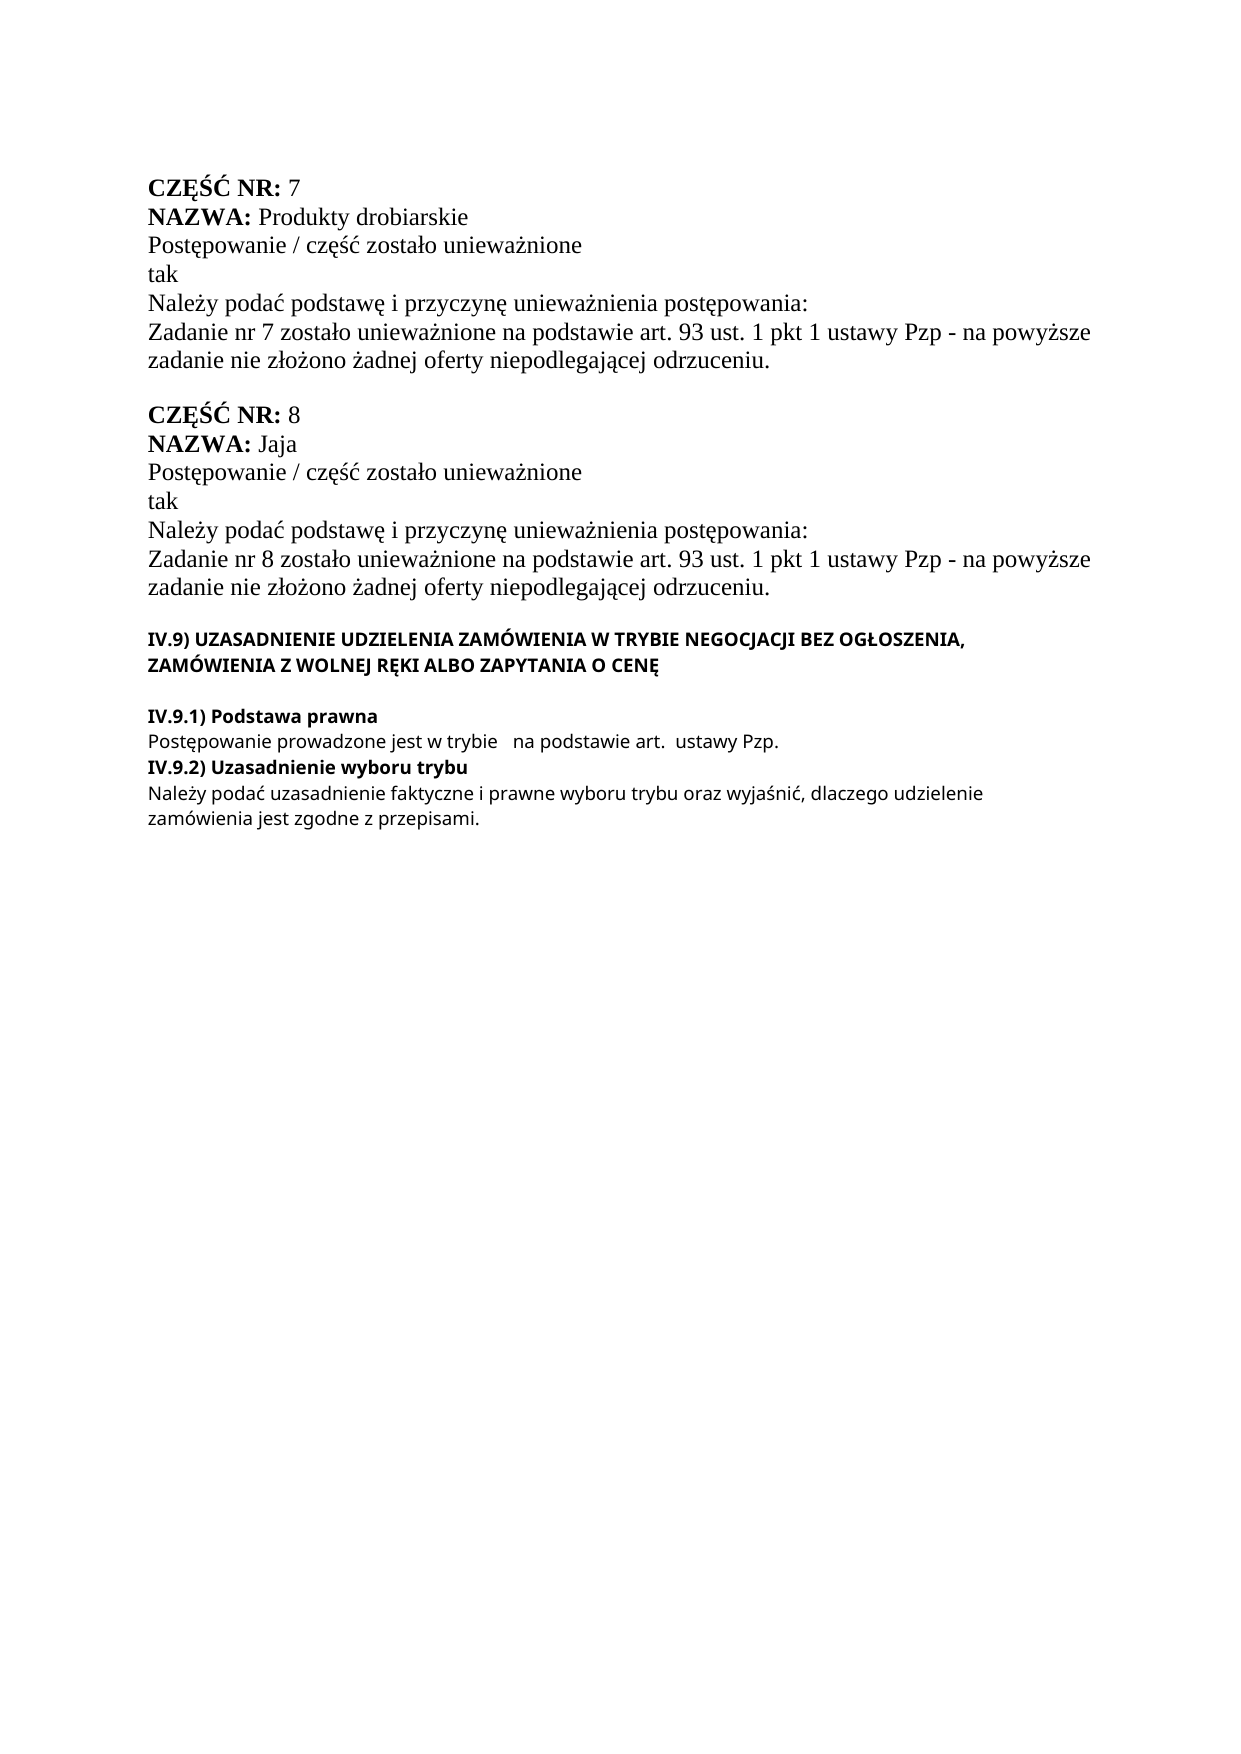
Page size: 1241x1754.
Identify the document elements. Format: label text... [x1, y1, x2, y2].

text Postępowanie prowadzone jest w trybie na podstawie art. ustawy Pzp. [148, 729, 1093, 754]
table_header CZĘŚĆ NR: 7 NAZWA: Produkty drobiarskie [148, 173, 1093, 231]
text IV.9.2) Uzasadnienie wyboru trybu [148, 754, 1093, 780]
text IV.9) UZASADNIENIE UDZIELENIA ZAMÓWIENIA W TRYBIE NEGOCJACJI BEZ OGŁOSZENIA, ZAMÓWIENIA Z WOLNEJ RĘKI ALBO ZAPYTANIA O CENĘ [148, 627, 1093, 678]
text Należy podać uzasadnienie faktyczne i prawne wyboru trybu oraz wyjaśnić, dlaczego udzielenie zamówienia jest zgodne z przepisami. [148, 780, 1093, 831]
text IV.9.1) Podstawa prawna [148, 703, 1093, 729]
table_cell Postępowanie / część zostało unieważnione tak Należy podać podstawę i przyczynę unieważnienia postępowania: Zadanie nr 7 zostało unieważnione na podstawie art. 93 ust. 1 pkt 1 ustawy Pzp - na powyższe zadanie nie złożono żadnej oferty niepodlegającej odrzuceniu. [148, 231, 1093, 374]
table_header CZĘŚĆ NR: 8 NAZWA: Jaja [148, 400, 1093, 457]
table_cell Postępowanie / część zostało unieważnione tak Należy podać podstawę i przyczynę unieważnienia postępowania: Zadanie nr 8 zostało unieważnione na podstawie art. 93 ust. 1 pkt 1 ustawy Pzp - na powyższe zadanie nie złożono żadnej oferty niepodlegającej odrzuceniu. [148, 458, 1093, 601]
